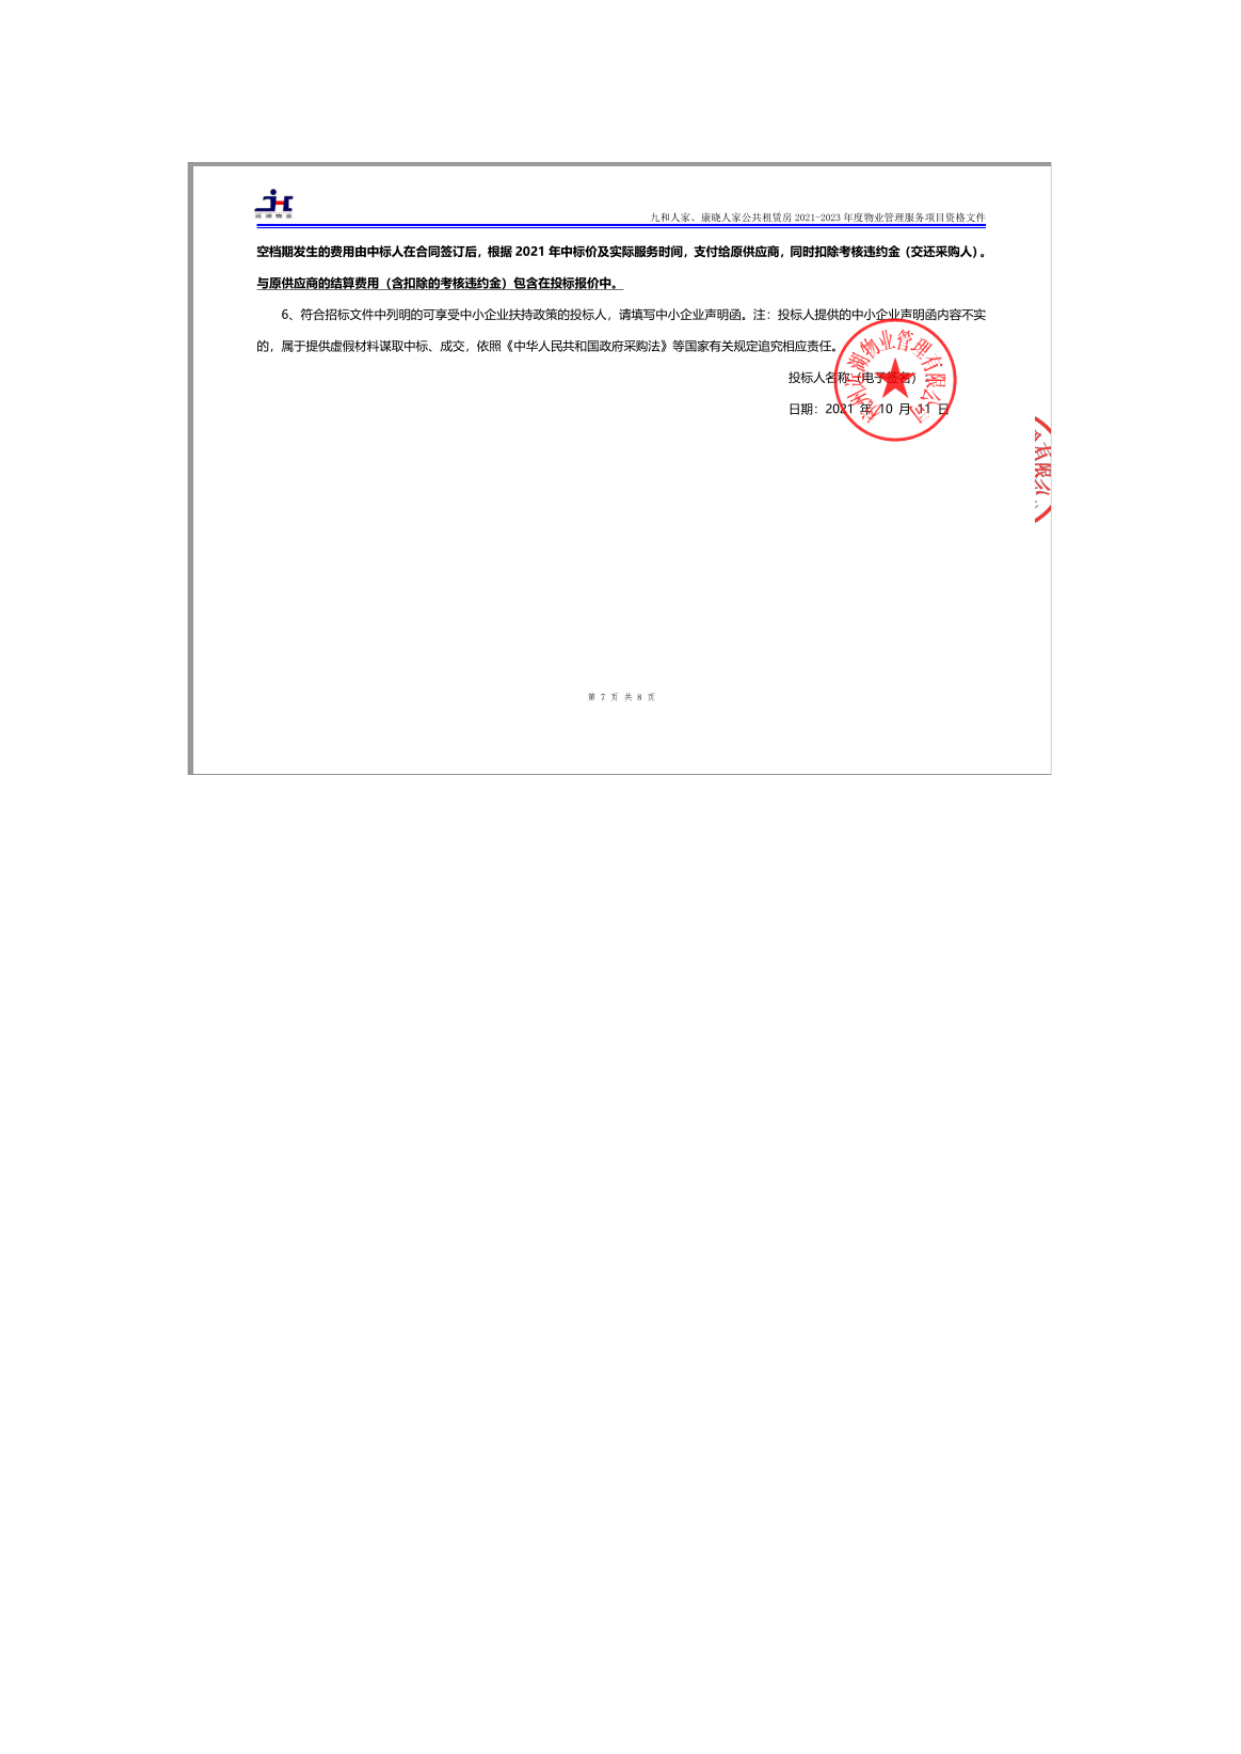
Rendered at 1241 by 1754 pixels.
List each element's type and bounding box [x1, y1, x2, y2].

picture [187, 162, 1052, 775]
